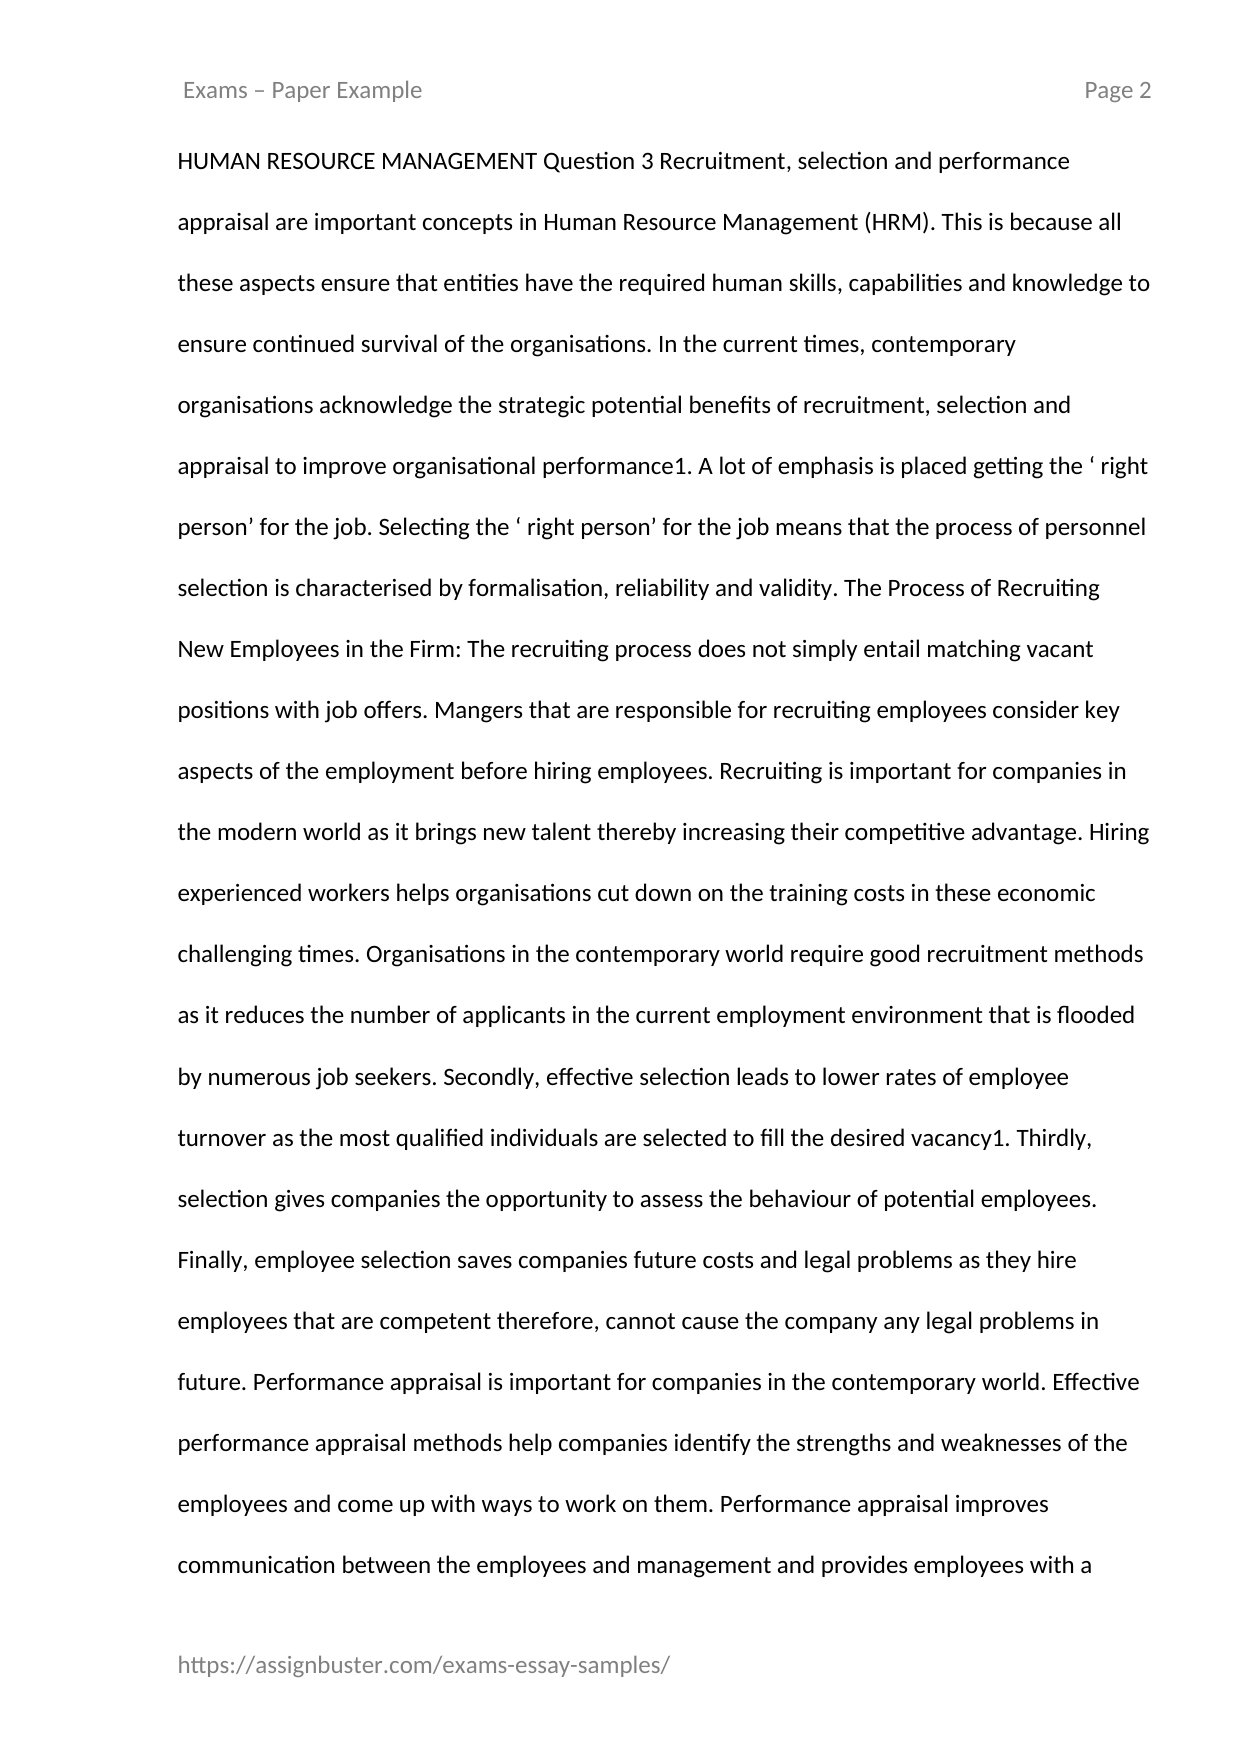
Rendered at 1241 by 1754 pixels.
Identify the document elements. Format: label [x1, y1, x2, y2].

text [177, 145, 1152, 1579]
